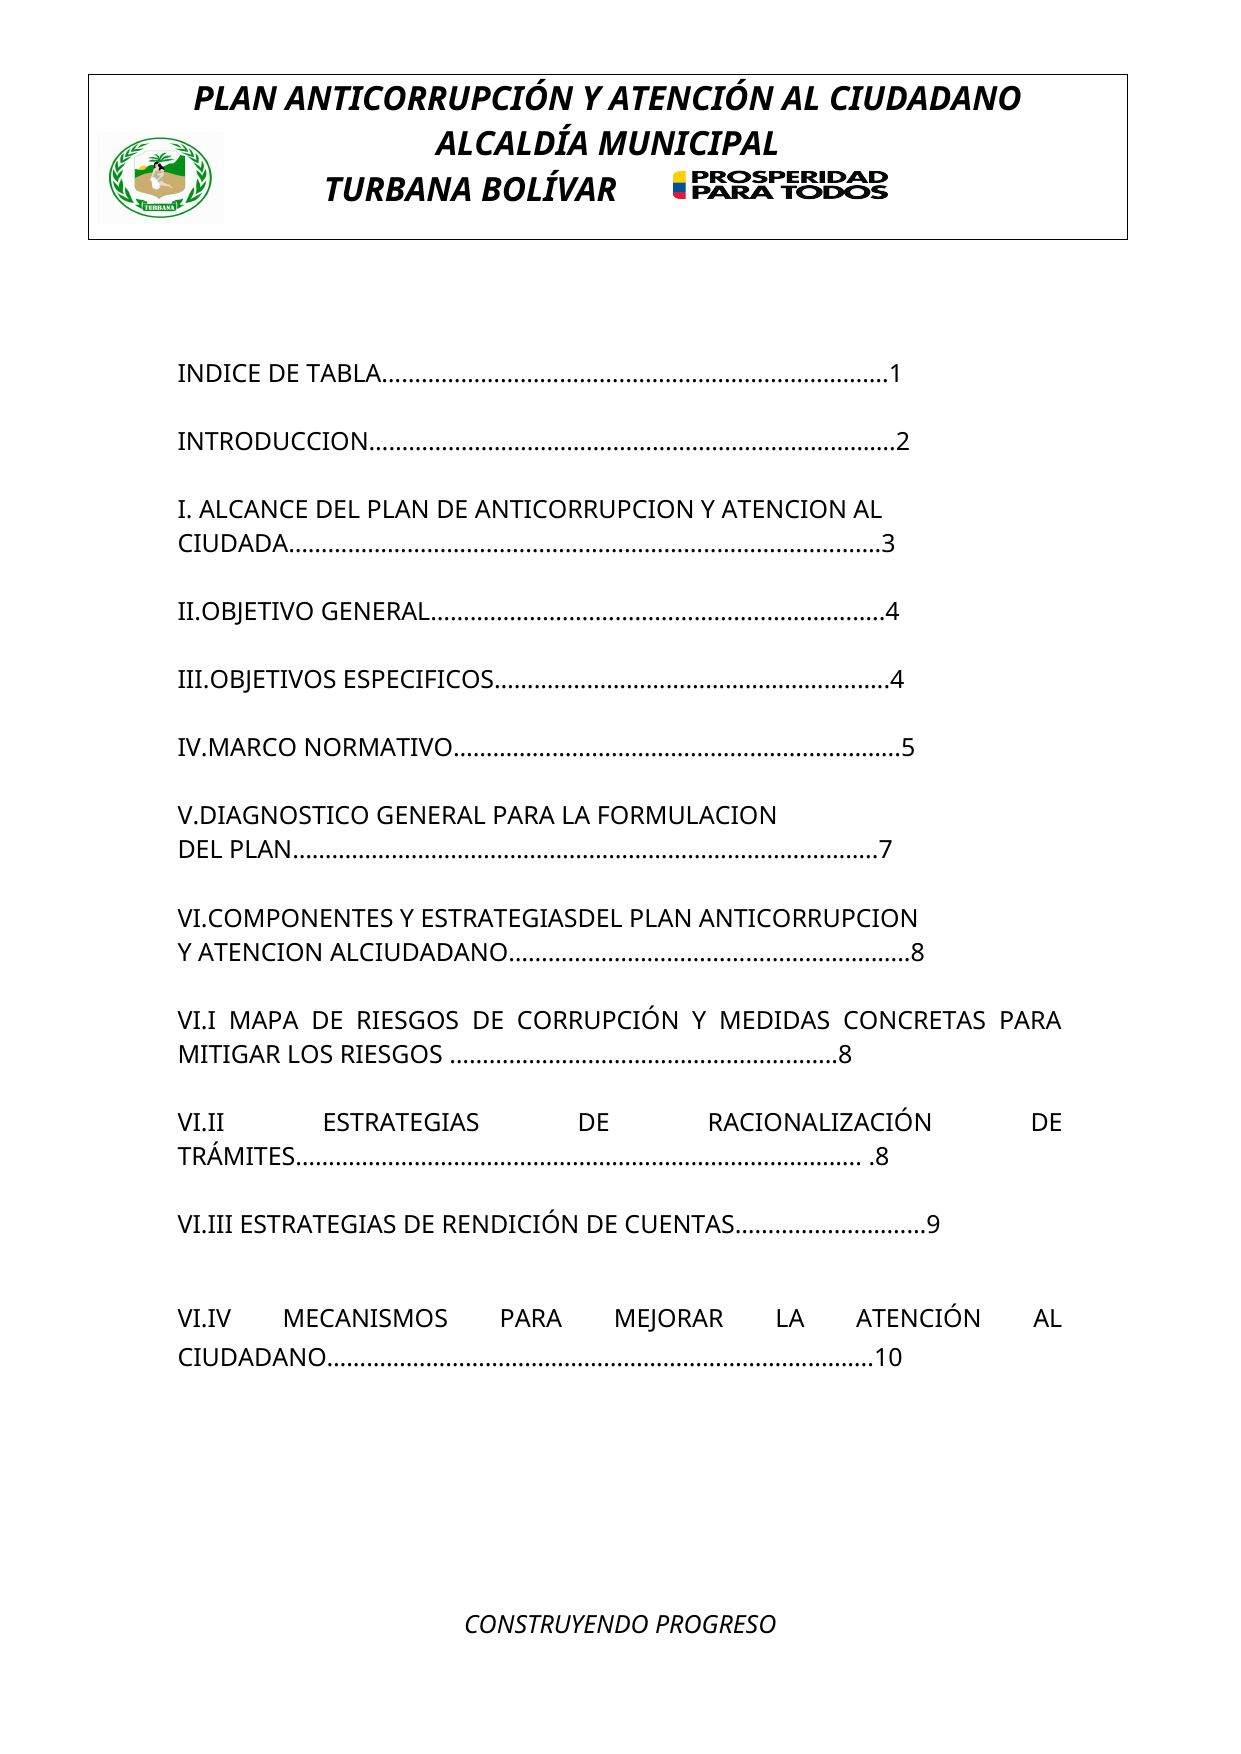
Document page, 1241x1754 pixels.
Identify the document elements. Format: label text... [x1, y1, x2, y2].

text Y ATENCION ALCIUDADANO……………………………………………….…...8 [177, 934, 1063, 968]
text VI.III ESTRATEGIAS DE RENDICIÓN DE CUENTAS………………..………9 [177, 1207, 1063, 1241]
text VI.II ESTRATEGIAS DE RACIONALIZACIÓN DE TRÁMITES………………………………………………………………………….. .8 [177, 1104, 1063, 1173]
text I. ALCANCE DEL PLAN DE ANTICORRUPCION Y ATENCION AL [177, 491, 1063, 526]
text III.OBJETIVOS ESPECIFICOS…………..…………………………………...….4 [177, 662, 1063, 696]
picture [668, 168, 892, 202]
text II.OBJETIVO GENERAL……………………….…………………..………….…..4 [177, 594, 1063, 628]
text CIUDADA………………………………………………………..…………………….3 [177, 526, 1063, 559]
text VI.COMPONENTES Y ESTRATEGIASDEL PLAN ANTICORRUPCION [177, 900, 1063, 934]
text VI.I MAPA DE RIESGOS DE CORRUPCIÓN Y MEDIDAS CONCRETAS PARA MITIGAR LOS RIESGOS …………………………………………………..8 [177, 1002, 1063, 1071]
text V.DIAGNOSTICO GENERAL PARA LA FORMULACION [177, 798, 1063, 832]
text INDICE DE TABLA……………………………….………………………………….1 [177, 355, 1063, 389]
text INTRODUCCION……………………………….…………………………………….2 [177, 423, 1063, 457]
picture [96, 132, 225, 224]
text VI.IV MECANISMOS PARA MEJORAR LA ATENCIÓN AL CIUDADANO………………………………………………………………...……..10 [177, 1301, 1063, 1374]
text DEL PLAN……………………………………………………………………………..7 [177, 832, 1063, 866]
text IV.MARCO NORMATIVO…………………………………………………………..5 [177, 730, 1063, 764]
